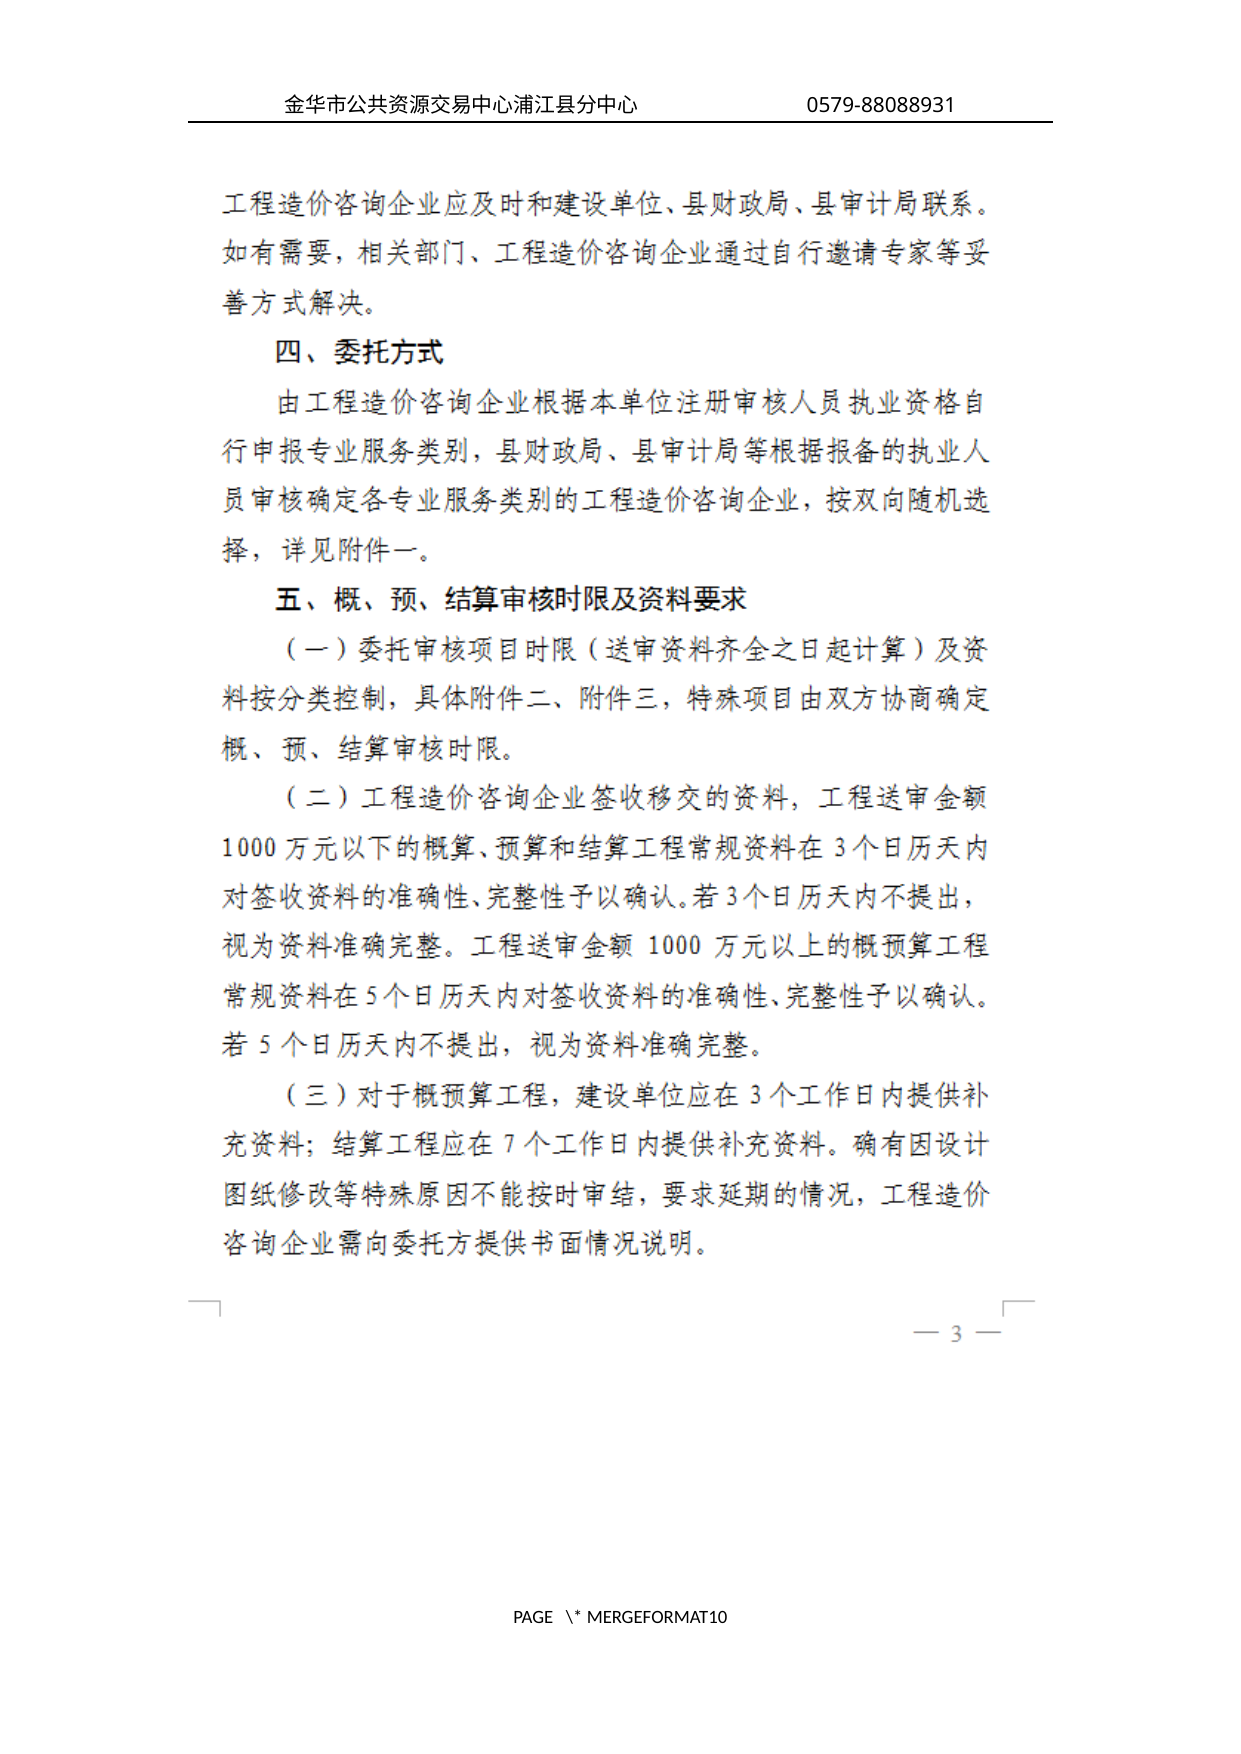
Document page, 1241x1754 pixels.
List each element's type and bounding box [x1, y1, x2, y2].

picture [187, 176, 1053, 1351]
